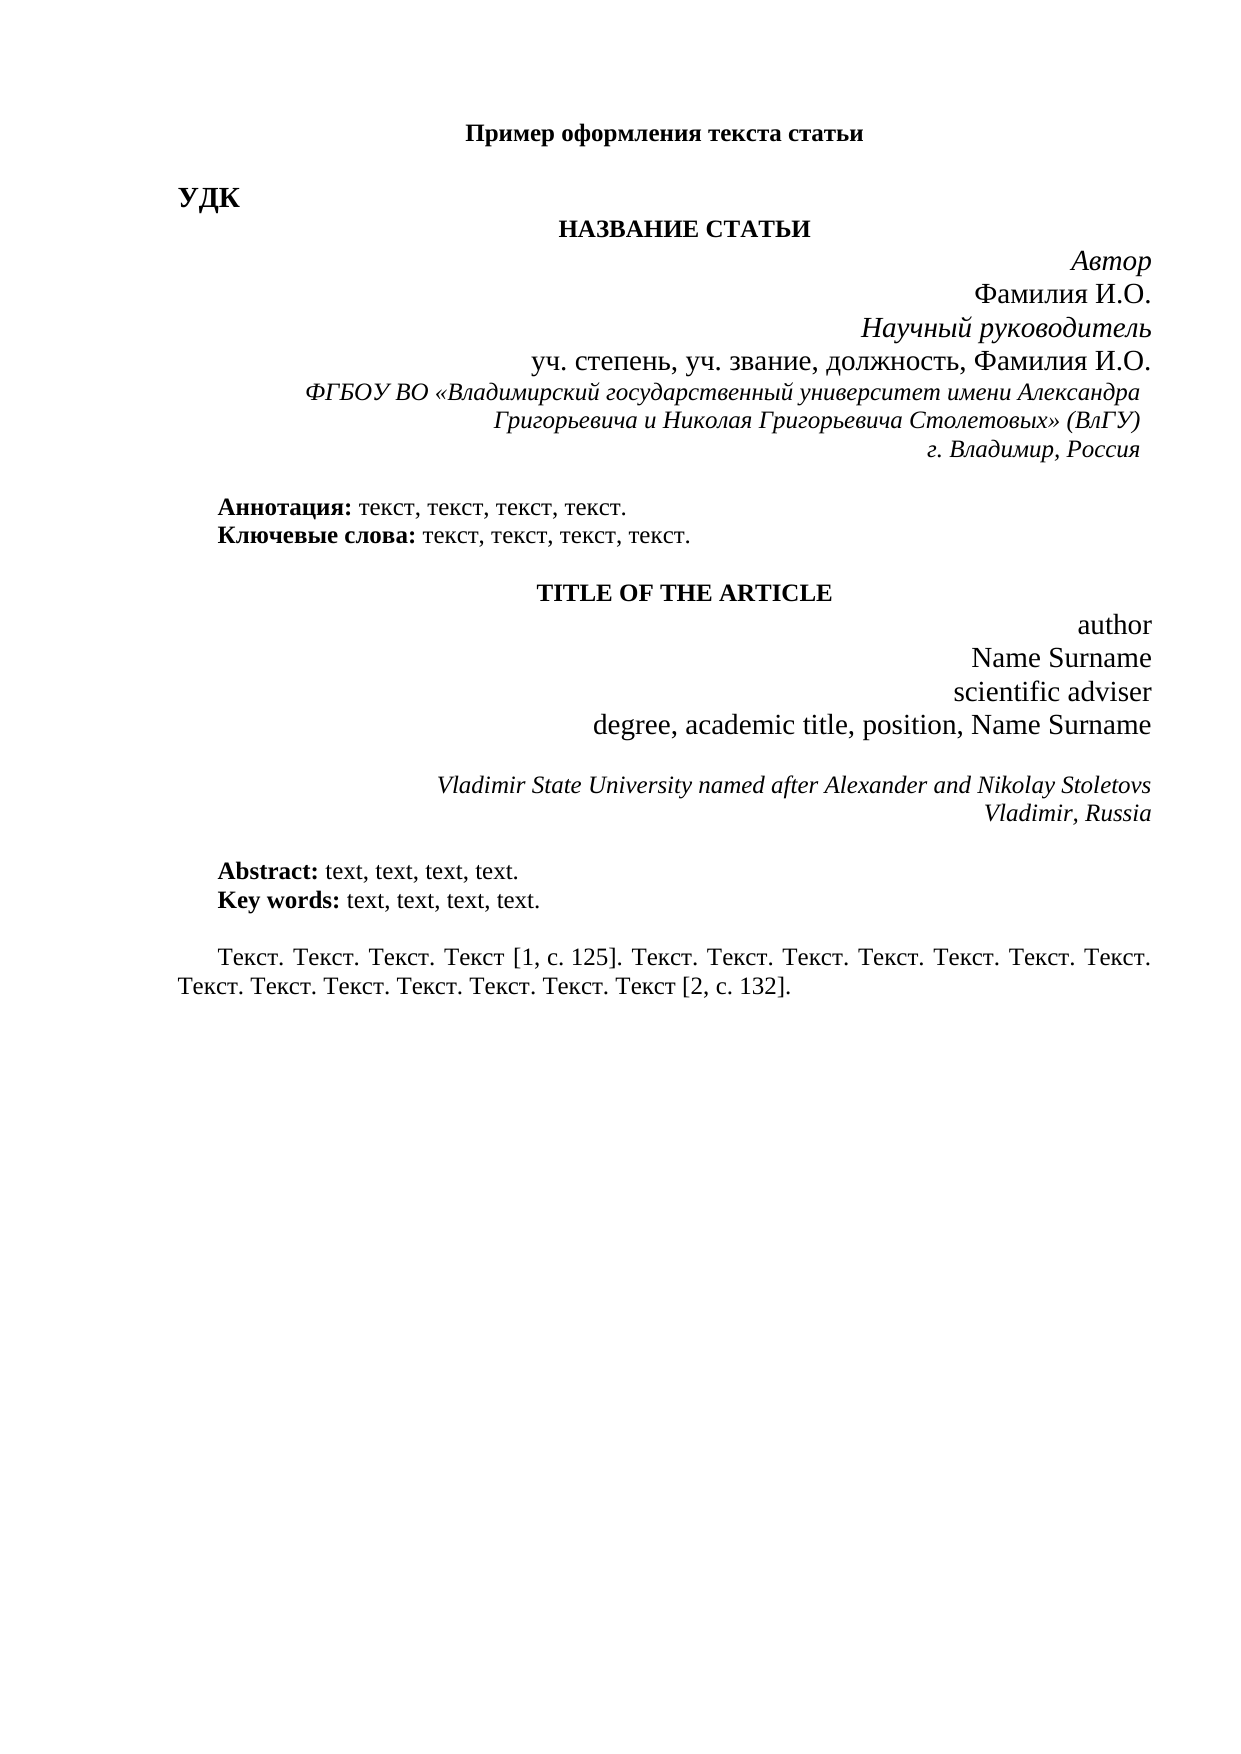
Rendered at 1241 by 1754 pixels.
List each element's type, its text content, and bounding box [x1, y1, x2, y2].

text Abstract: text, text, text, text. [177, 856, 1152, 885]
text Научный руководитель [177, 310, 1152, 343]
text Key words: text, text, text, text. [177, 885, 1152, 913]
text г. Владимир, Россия [177, 434, 1140, 463]
text author [177, 607, 1152, 640]
text ФГБОУ ВО «Владимирский государственный университет имени Александра Григорьевича и Николая Григорьевича Столетовых» (ВлГУ) [177, 377, 1140, 434]
text Vladimir State University named after Alexander and Nikolay Stoletovs [177, 770, 1152, 798]
text Текст. Текст. Текст. Текст [1, с. 125]. Текст. Текст. Текст. Текст. Текст. Текст. Текст. Текст. Текст. Текст. Текст. Текст. Текст. Текст [2, с. 132]. [177, 942, 1152, 1000]
text scientific adviser [177, 674, 1152, 707]
text degree, academic title, position, Name Surname [177, 707, 1152, 741]
text Ключевые слова: текст, текст, текст, текст. [177, 521, 1152, 549]
text уч. степень, уч. звание, должность, Фамилия И.О. [177, 343, 1152, 377]
text Vladimir, Russia [177, 798, 1152, 827]
text Фамилия И.О. [177, 276, 1152, 310]
text Аннотация: текст, текст, текст, текст. [177, 492, 1152, 521]
text Пример оформления текста статьи [177, 118, 1152, 147]
text Name Surname [177, 640, 1152, 674]
text Автор [177, 243, 1152, 276]
text TITLE OF THE ARTICLE [177, 578, 1152, 607]
text НАЗВАНИЕ СТАТЬИ [177, 214, 1152, 243]
text УДК [177, 180, 1152, 214]
